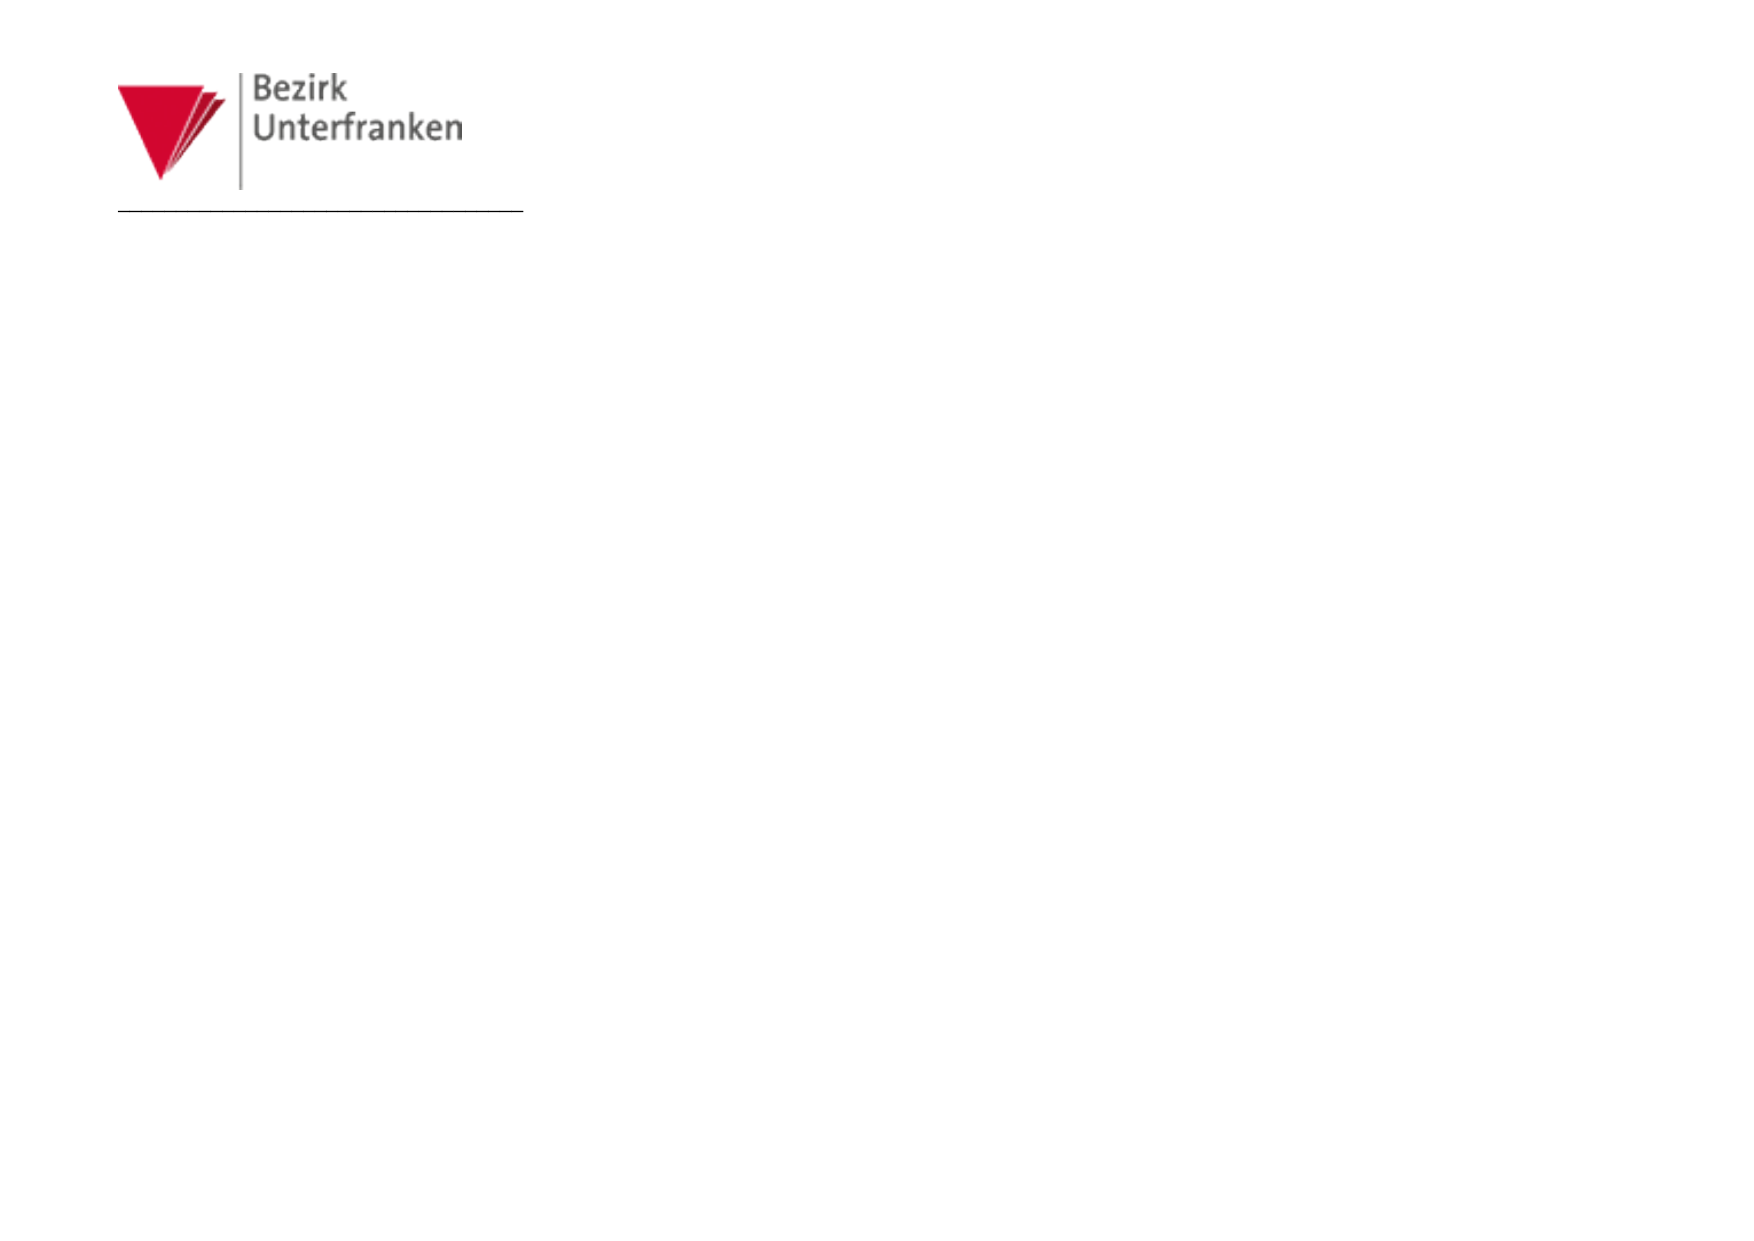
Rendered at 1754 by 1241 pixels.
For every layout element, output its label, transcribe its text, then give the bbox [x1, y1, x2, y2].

picture [118, 73, 462, 190]
text ___________________________________ [118, 189, 565, 213]
